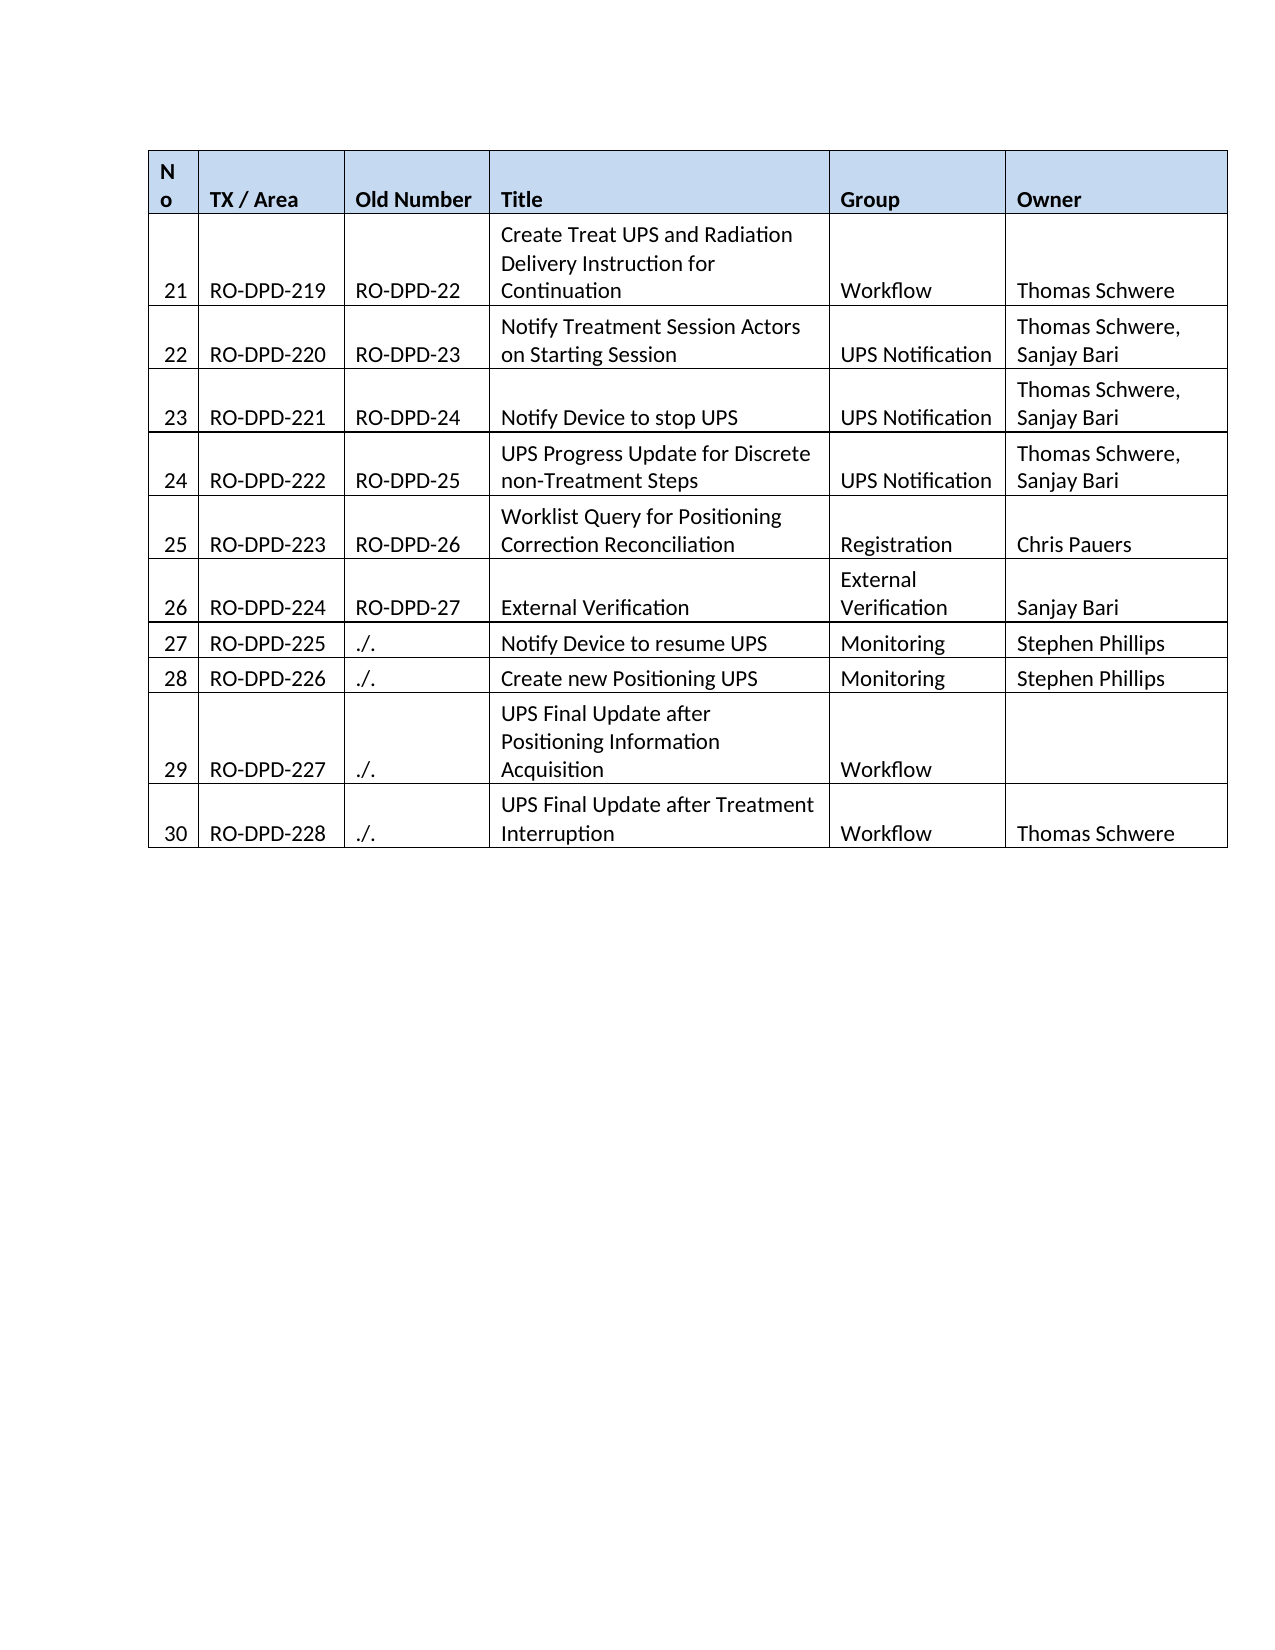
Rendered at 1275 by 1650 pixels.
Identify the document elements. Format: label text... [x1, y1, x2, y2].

table_cell Monitoring [830, 658, 1005, 692]
table_cell [1006, 693, 1227, 783]
table_cell UPS Progress Update for Discrete non-Treatment Steps [490, 433, 829, 495]
table_cell Workflow [830, 784, 1005, 847]
table_cell RO-DPD-23 [345, 306, 489, 368]
table_cell Workflow [830, 214, 1005, 305]
table_cell Registration [830, 496, 1005, 558]
table_cell UPS Notification [830, 306, 1005, 368]
table_cell Worklist Query for Positioning Correction Reconciliation [490, 496, 829, 558]
table_cell ./. [345, 693, 489, 783]
table_cell RO-DPD-24 [345, 369, 489, 431]
table_cell 30 [149, 784, 198, 847]
table_cell Thomas Schwere, Sanjay Bari [1006, 433, 1227, 495]
table_cell Sanjay Bari [1006, 559, 1227, 621]
table_cell RO-DPD-224 [199, 559, 344, 621]
table_cell 28 [149, 658, 198, 692]
table_header Owner [1006, 151, 1227, 213]
table_cell RO-DPD-227 [199, 693, 344, 783]
table_cell RO-DPD-26 [345, 496, 489, 558]
table_cell UPS Notification [830, 433, 1005, 495]
table_cell 29 [149, 693, 198, 783]
table_cell Create new Positioning UPS [490, 658, 829, 692]
table_cell Chris Pauers [1006, 496, 1227, 558]
table_cell 23 [149, 369, 198, 431]
table_cell 24 [149, 433, 198, 495]
table_cell 26 [149, 559, 198, 621]
table_cell ./. [345, 658, 489, 692]
table_cell Thomas Schwere, Sanjay Bari [1006, 306, 1227, 368]
table_cell External Verification [830, 559, 1005, 621]
table_cell 25 [149, 496, 198, 558]
table_cell RO-DPD-221 [199, 369, 344, 431]
table_cell Thomas Schwere [1006, 784, 1227, 847]
table_cell RO-DPD-228 [199, 784, 344, 847]
table_cell UPS Notification [830, 369, 1005, 431]
table_cell External Verification [490, 559, 829, 621]
table_cell ./. [345, 784, 489, 847]
table_cell 21 [149, 214, 198, 305]
table_header No [149, 151, 198, 213]
table_cell 27 [149, 623, 198, 657]
table_cell Workflow [830, 693, 1005, 783]
table_cell RO-DPD-220 [199, 306, 344, 368]
table_cell Create Treat UPS and Radiation Delivery Instruction for Continuation [490, 214, 829, 305]
table_cell RO-DPD-222 [199, 433, 344, 495]
table_cell Thomas Schwere [1006, 214, 1227, 305]
table_cell Stephen Phillips [1006, 623, 1227, 657]
table_cell UPS Final Update after Positioning Information Acquisition [490, 693, 829, 783]
table_cell RO-DPD-226 [199, 658, 344, 692]
table_cell 22 [149, 306, 198, 368]
table_cell RO-DPD-219 [199, 214, 344, 305]
table_cell RO-DPD-25 [345, 433, 489, 495]
table_cell ./. [345, 623, 489, 657]
table_cell UPS Final Update after Treatment Interruption [490, 784, 829, 847]
table_cell RO-DPD-22 [345, 214, 489, 305]
table_cell Notify Treatment Session Actors on Starting Session [490, 306, 829, 368]
table_cell Thomas Schwere, Sanjay Bari [1006, 369, 1227, 431]
table_cell RO-DPD-223 [199, 496, 344, 558]
table_cell Notify Device to stop UPS [490, 369, 829, 431]
table_cell Notify Device to resume UPS [490, 623, 829, 657]
table_header Title [490, 151, 829, 213]
table_cell Stephen Phillips [1006, 658, 1227, 692]
table_header TX / Area [199, 151, 344, 213]
table_cell Monitoring [830, 623, 1005, 657]
table_header Group [830, 151, 1005, 213]
table_cell RO-DPD-27 [345, 559, 489, 621]
table_header Old Number [345, 151, 489, 213]
table_cell RO-DPD-225 [199, 623, 344, 657]
